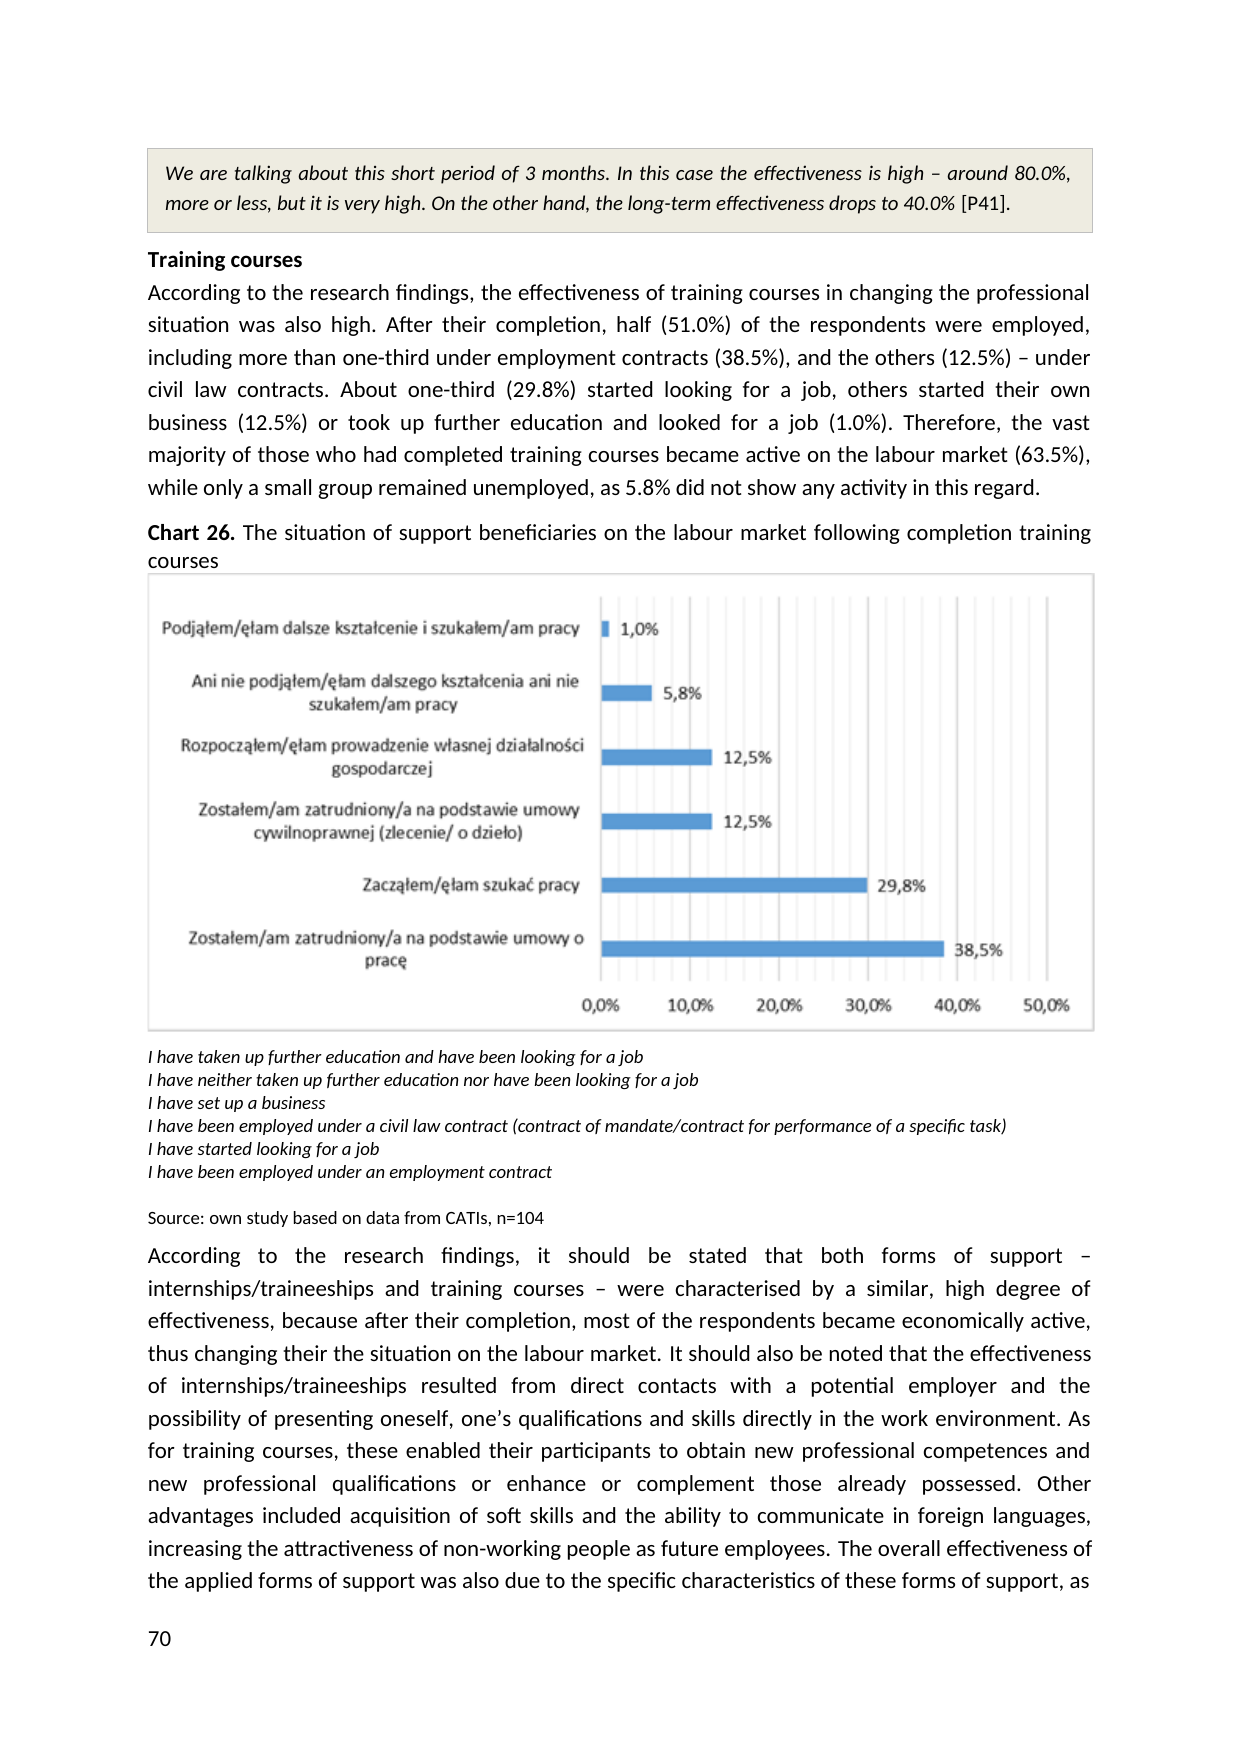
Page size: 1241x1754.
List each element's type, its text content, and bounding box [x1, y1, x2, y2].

text I have been employed under a civil law contract (contract of mandate/contract for performance of a specific task) [148, 1114, 1093, 1137]
text I have been employed under an employment contract [148, 1160, 1093, 1183]
text I have neither taken up further education nor have been looking for a job [148, 1068, 1093, 1091]
text According to the research findings, the effectiveness of training courses in changing the professional situation was also high. After their completion, half (51.0%) of the respondents were employed, including more than one-third under employment contracts (38.5%), and the others (12.5%) – under civil law contracts. About one-third (29.8%) started looking for a job, others started their own business (12.5%) or took up further education and looked for a job (1.0%). Therefore, the vast majority of those who had completed training courses became active on the labour market (63.5%), while only a small group remained unemployed, as 5.8% did not show any activity in this regard. [148, 278, 1093, 501]
text I have started looking for a job [148, 1137, 1093, 1160]
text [148, 1241, 1093, 1594]
picture [147, 573, 1096, 1033]
text I have taken up further education and have been looking for a job [148, 1046, 1093, 1068]
text Source: own study based on data from CATIs, n=104 [148, 1206, 1093, 1229]
text I have set up a business [148, 1091, 1093, 1114]
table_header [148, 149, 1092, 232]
text Chart 26. The situation of support beneficiaries on the labour market following completion training courses [148, 518, 1093, 573]
text Training courses [148, 245, 1093, 273]
